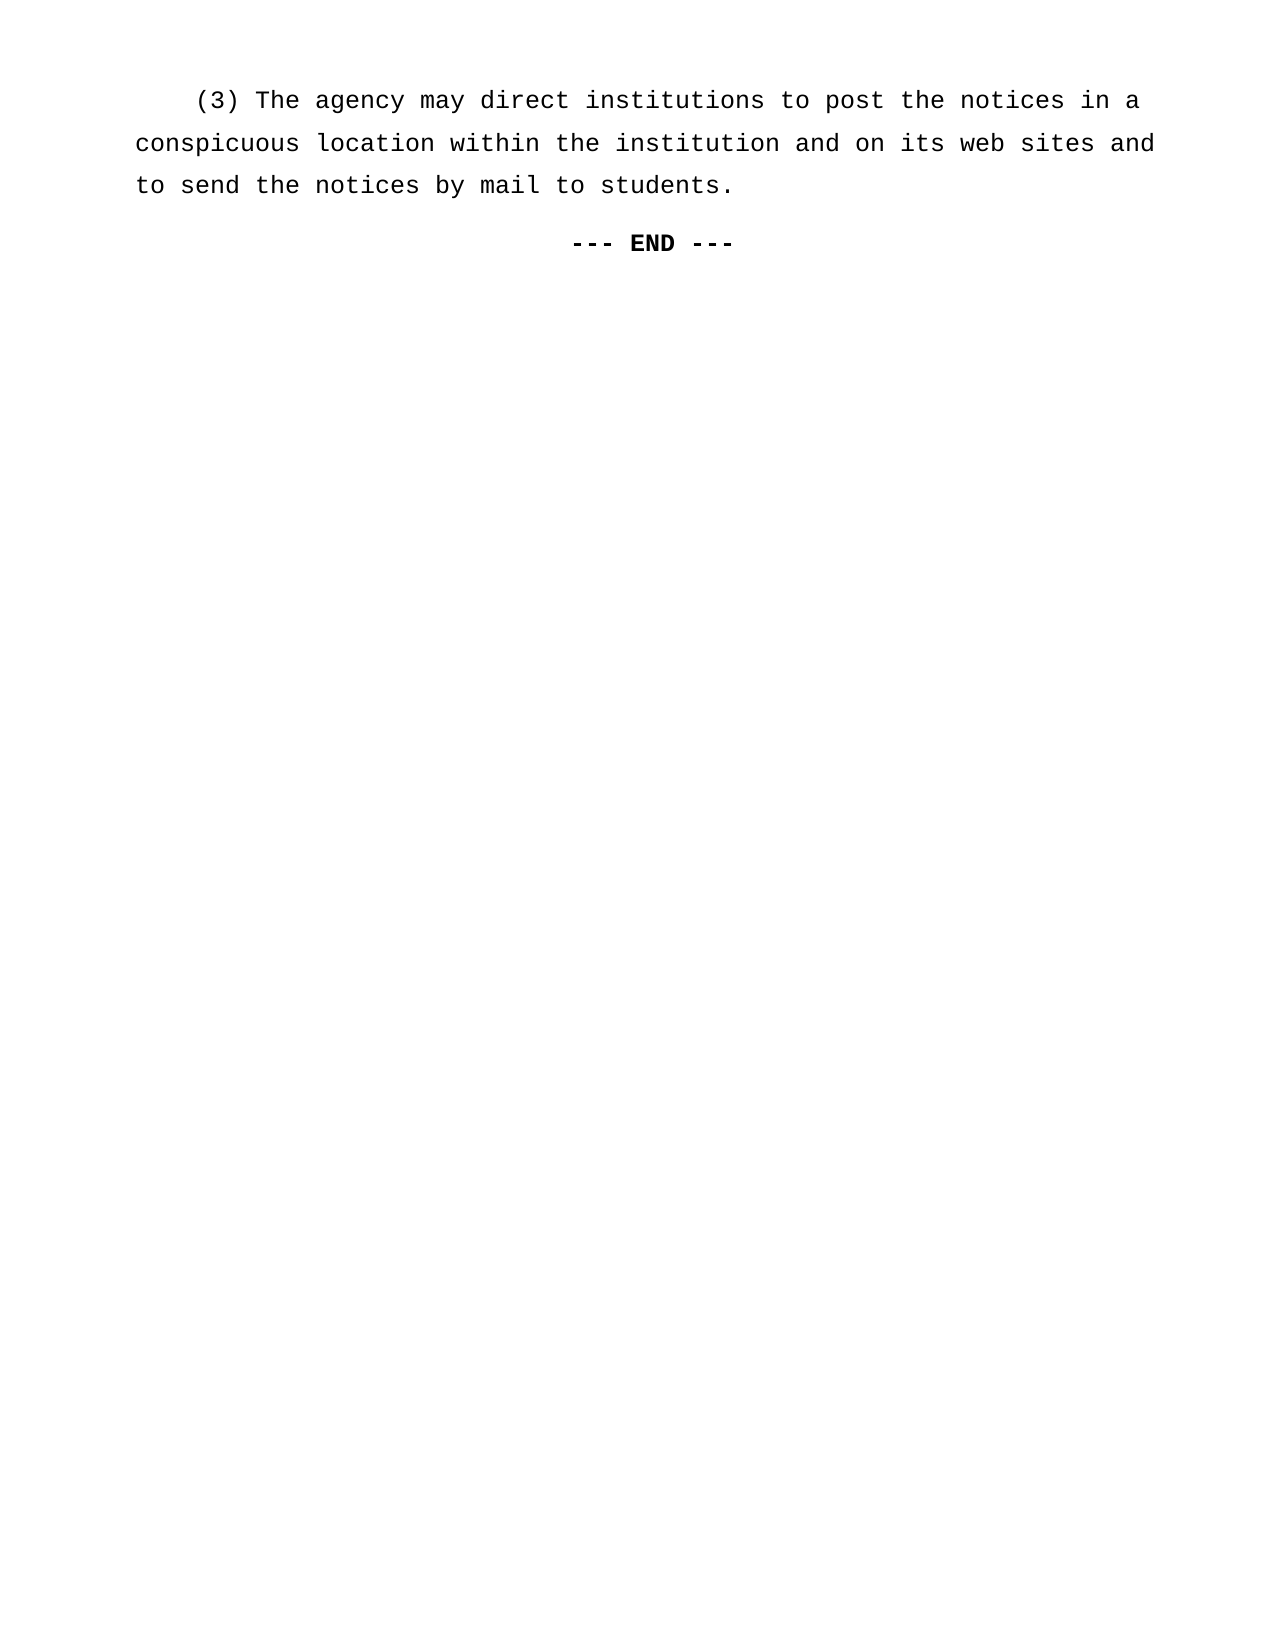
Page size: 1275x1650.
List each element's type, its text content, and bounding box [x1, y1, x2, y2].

text --- END --- [135, 231, 1170, 259]
text (3) The agency may direct institutions to post the notices in a conspicuous location within the institution and on its web sites and to send the notices by mail to students. [135, 75, 1170, 202]
